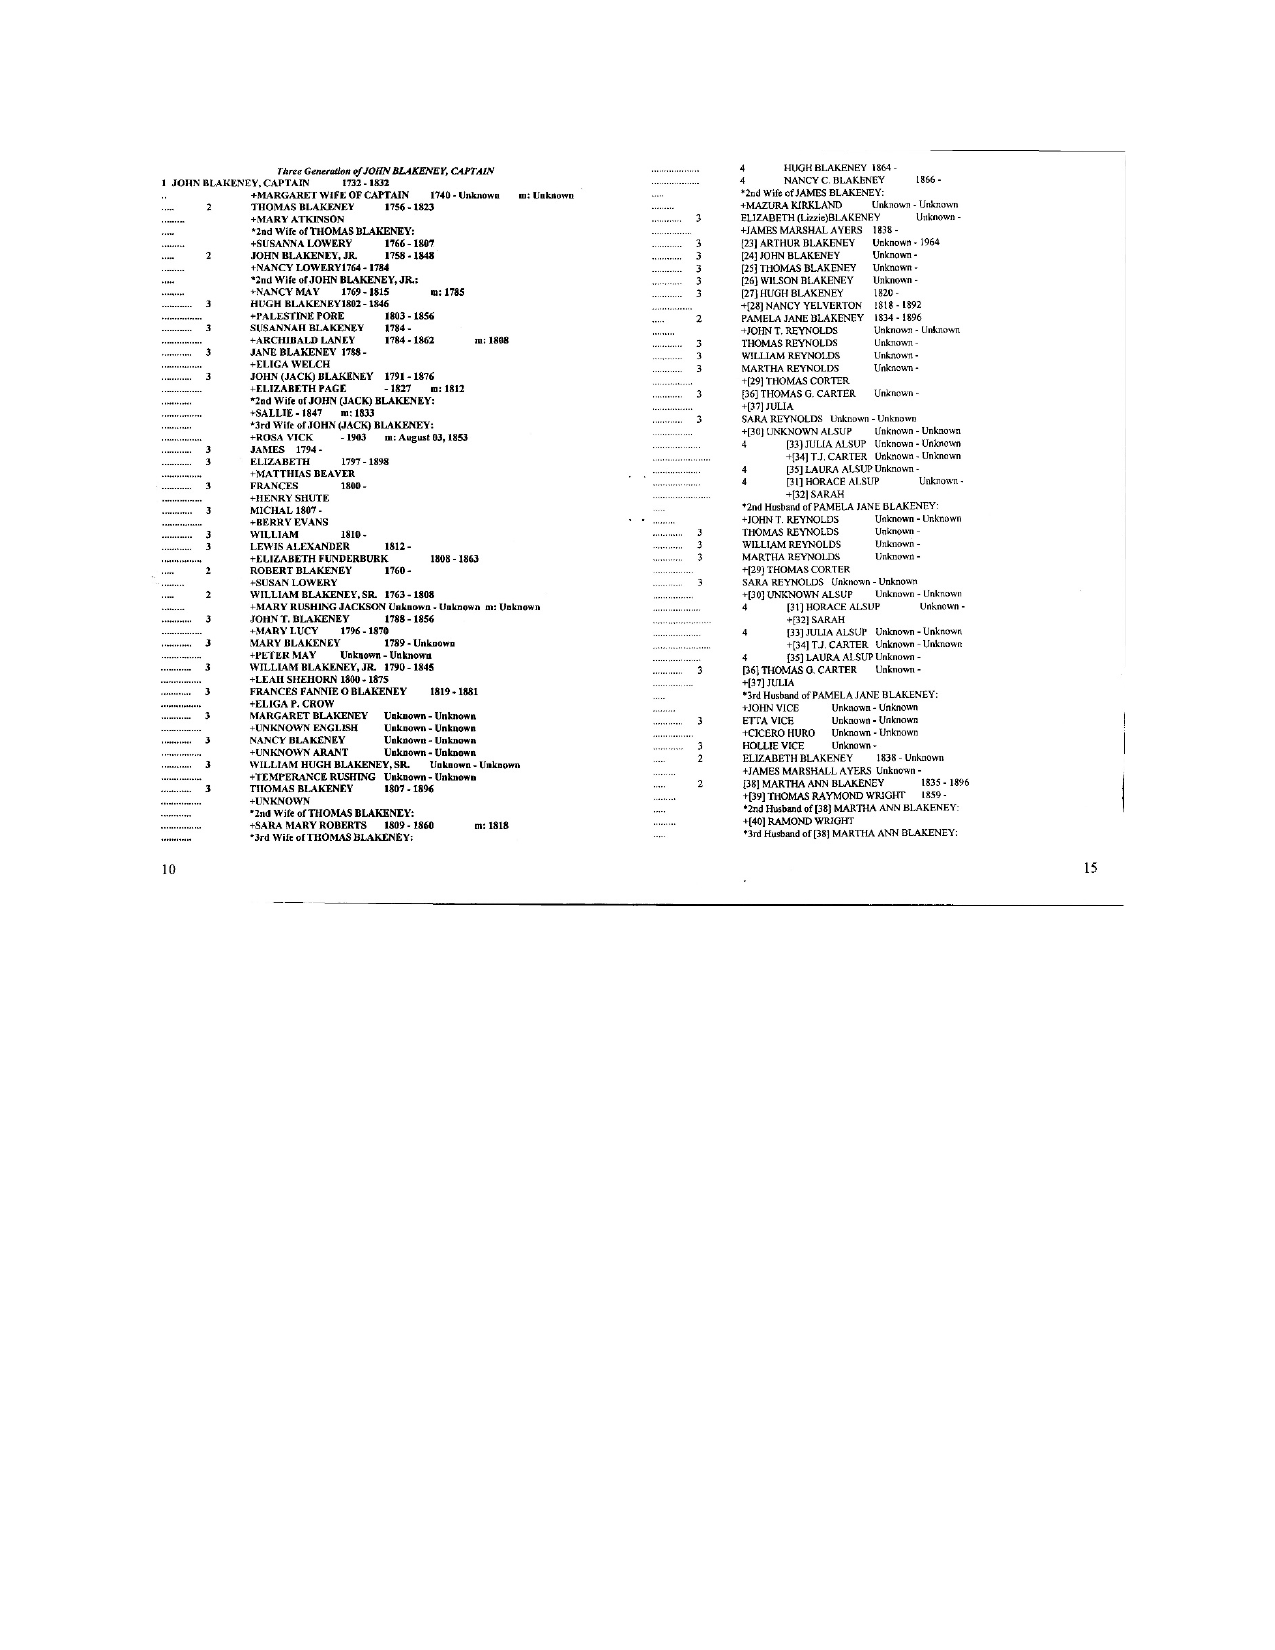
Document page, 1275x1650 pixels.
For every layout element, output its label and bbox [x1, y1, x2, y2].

picture [150, 150, 1125, 906]
